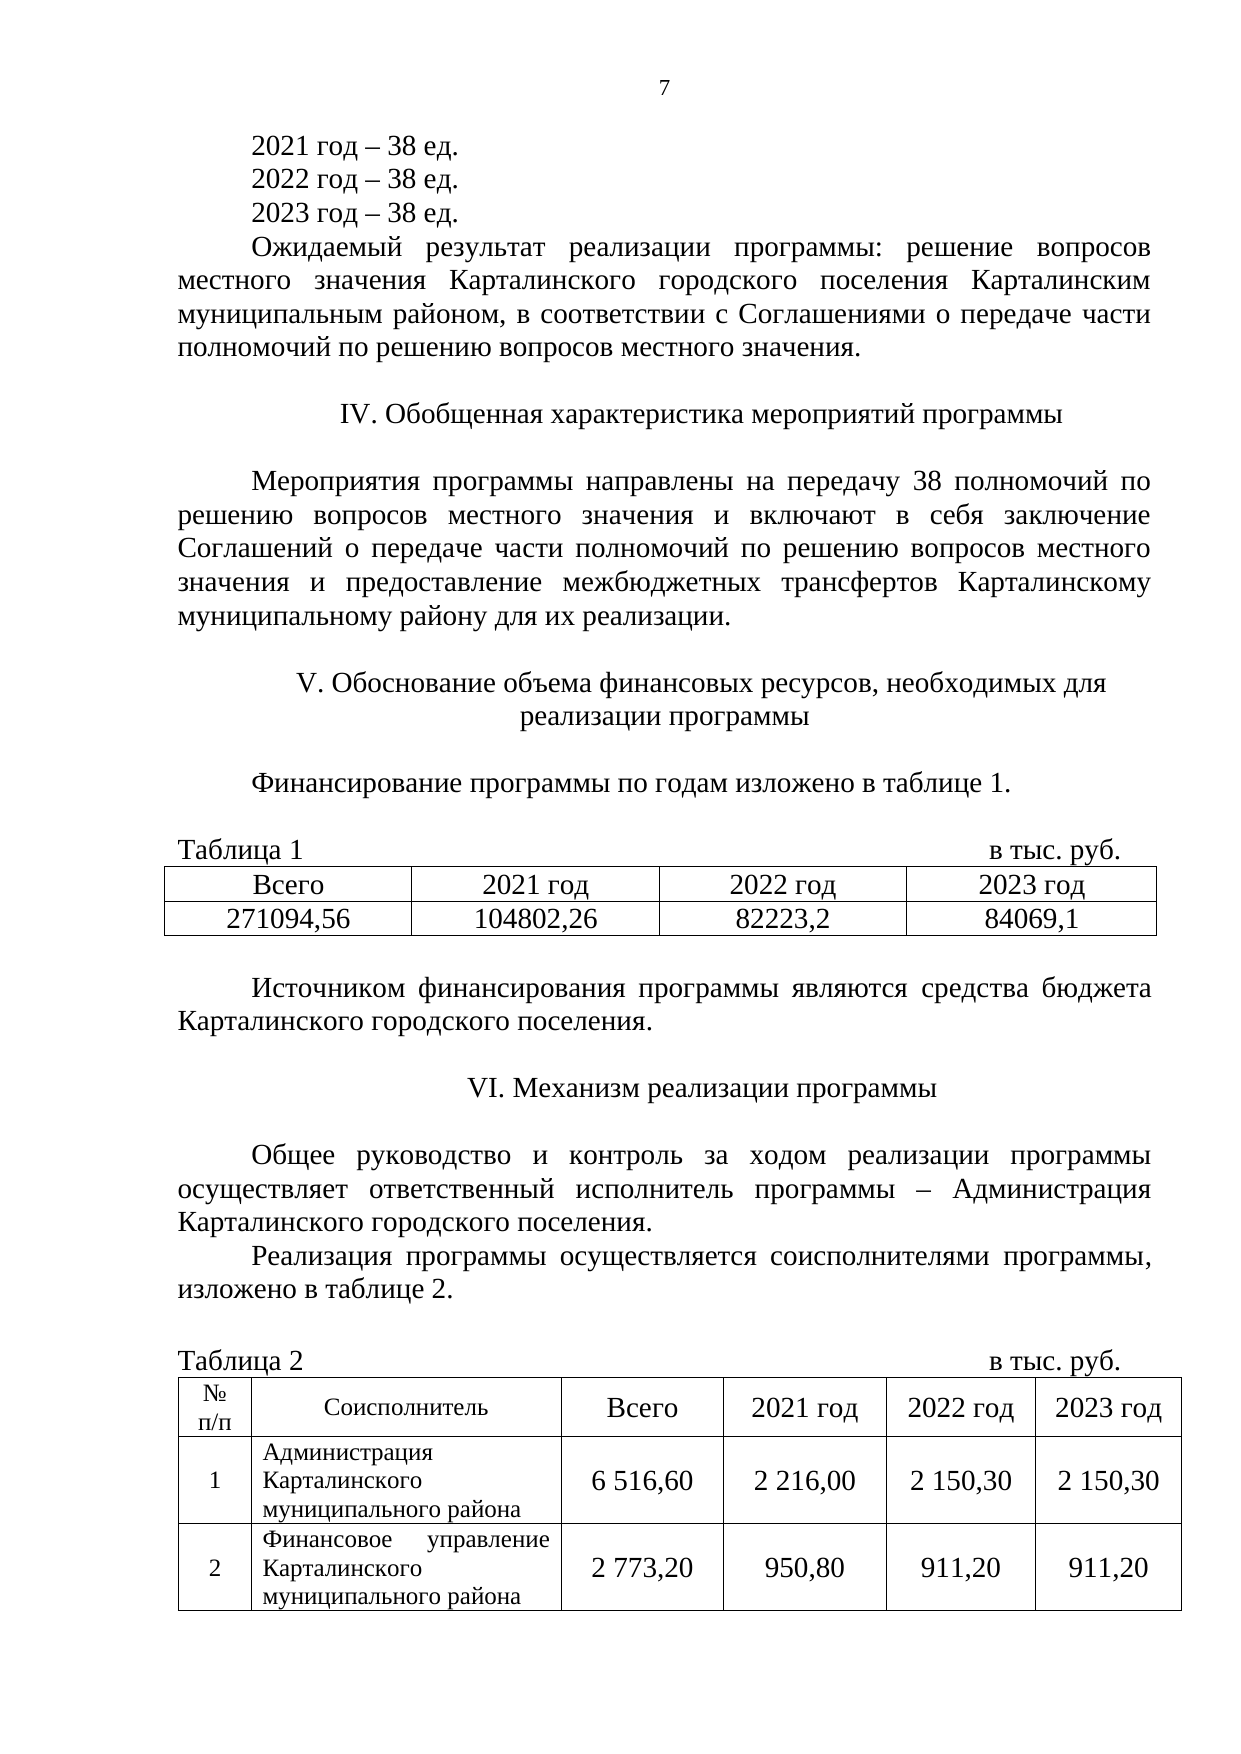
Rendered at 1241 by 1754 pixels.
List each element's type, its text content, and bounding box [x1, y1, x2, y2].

table_cell 2 [179, 1524, 251, 1610]
text 2021 год – 38 ед. [177, 128, 1152, 162]
table_cell 271094,56 [165, 902, 411, 935]
table_header Соисполнитель [252, 1378, 561, 1436]
text V. Обоснование объема финансовых ресурсов, необходимых для реализации программы [177, 665, 1152, 732]
text 2023 год – 38 ед. [177, 195, 1152, 229]
table_header 2021 год [724, 1378, 886, 1436]
table_cell 2 216,00 [724, 1437, 886, 1523]
table_cell 84069,1 [907, 902, 1156, 935]
table_header 2022 год [887, 1378, 1035, 1436]
table_cell 104802,26 [412, 902, 659, 935]
table_cell 950,80 [724, 1524, 886, 1610]
text Мероприятия программы направлены на передачу 38 полномочий по решению вопросов местного значения и включают в себя заключение Соглашений о передаче части полномочий по решению вопросов местного значения и предоставление межбюджетных трансфертов Карталинскому муниципальному району для их реализации. [177, 463, 1152, 631]
table_header 2023 год [1036, 1378, 1181, 1436]
table_cell Финансовое управление Карталинского муниципального района [252, 1524, 561, 1610]
table_cell 2 150,30 [887, 1437, 1035, 1523]
table_cell Администрация Карталинского муниципального района [252, 1437, 561, 1523]
text Источником финансирования программы являются средства бюджета Карталинского городского поселения. [177, 970, 1152, 1037]
text Таблица 2 в тыс. руб. [177, 1343, 1152, 1377]
text Финансирование программы по годам изложено в таблице 1. [177, 765, 1152, 799]
table_header 2022 год [660, 867, 906, 901]
text Ожидаемый результат реализации программы: решение вопросов местного значения Карталинского городского поселения Карталинским муниципальным районом, в соответствии с Соглашениями о передаче части полномочий по решению вопросов местного значения. [177, 229, 1152, 363]
table_cell 2 150,30 [1036, 1437, 1181, 1523]
table_header Всего [562, 1378, 723, 1436]
text Общее руководство и контроль за ходом реализации программы осуществляет ответственный исполнитель программы – Администрация Карталинского городского поселения. [177, 1137, 1152, 1238]
table_header 2023 год [907, 867, 1156, 901]
table_header № п/п [179, 1378, 251, 1436]
table_cell 6 516,60 [562, 1437, 723, 1523]
table_cell 911,20 [887, 1524, 1035, 1610]
text Таблица 1 в тыс. руб. [177, 832, 1152, 866]
text VI. Механизм реализации программы [252, 1070, 1152, 1104]
table_header Всего [165, 867, 411, 901]
table_cell 2 773,20 [562, 1524, 723, 1610]
table_header 2021 год [412, 867, 659, 901]
table_cell 82223,2 [660, 902, 906, 935]
table_cell 1 [179, 1437, 251, 1523]
text Реализация программы осуществляется соисполнителями программы, изложено в таблице 2. [177, 1238, 1152, 1305]
text 2022 год – 38 ед. [177, 162, 1152, 195]
text IV. Обобщенная характеристика мероприятий программы [177, 396, 1152, 430]
table_cell 911,20 [1036, 1524, 1181, 1610]
